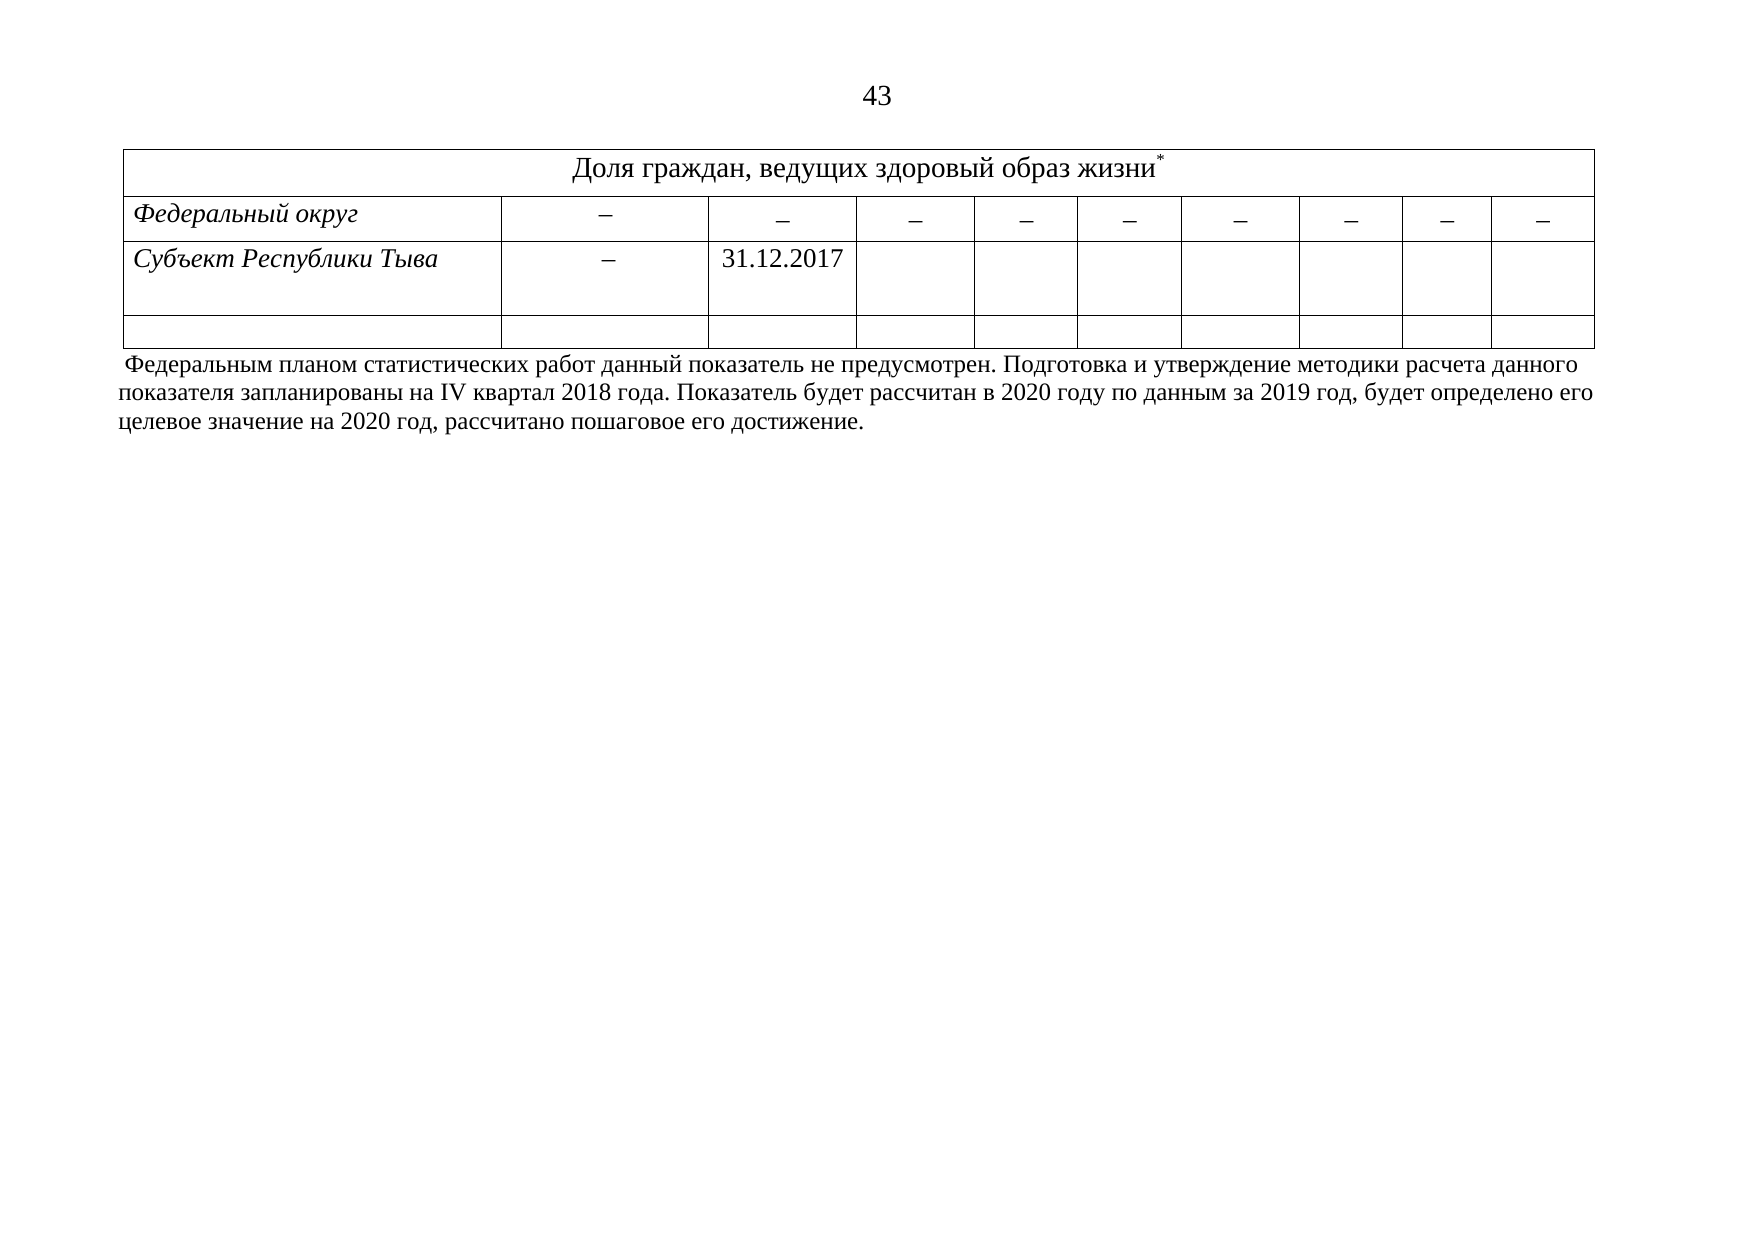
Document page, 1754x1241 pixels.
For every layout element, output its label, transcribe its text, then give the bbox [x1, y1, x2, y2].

text Федеральным планом статистических работ данный показатель не предусмотрен. Подготовка и утверждение методики расчета данного показателя запланированы на IV квартал 2018 года. Показатель будет рассчитан в 2020 году по данным за 2019 год, будет определено его целевое значение на 2020 год, рассчитано пошаговое его достижение. [118, 349, 1636, 435]
table_cell Субъект Республики Тыва [124, 242, 501, 315]
table_cell [975, 316, 1077, 348]
table_cell [1300, 242, 1402, 315]
table_cell [1300, 316, 1402, 348]
table_cell [1182, 242, 1299, 315]
table_cell – [1492, 197, 1594, 241]
table_cell [857, 242, 974, 315]
table_cell [502, 316, 708, 348]
table_cell [1182, 316, 1299, 348]
table_cell – [1403, 197, 1491, 241]
table_cell [857, 316, 974, 348]
table_cell Федеральный округ [124, 197, 501, 241]
table_cell – [1078, 197, 1181, 241]
table_cell [709, 316, 856, 348]
table_cell – [857, 197, 974, 241]
table_cell [1492, 316, 1594, 348]
table_cell Доля граждан, ведущих здоровый образ жизни* [124, 150, 1594, 196]
table_cell [1403, 316, 1491, 348]
table_cell 31.12.2017 [709, 242, 856, 315]
table_cell [1492, 242, 1594, 315]
table_cell [1078, 316, 1181, 348]
table_cell – [975, 197, 1077, 241]
table_cell [1078, 242, 1181, 315]
table_cell – [1300, 197, 1402, 241]
table_cell [975, 242, 1077, 315]
table_cell – [502, 242, 708, 315]
table_cell – [1182, 197, 1299, 241]
table_cell [1403, 242, 1491, 315]
table_cell – [709, 197, 856, 241]
table_cell – [502, 197, 708, 241]
table_cell [124, 316, 501, 348]
